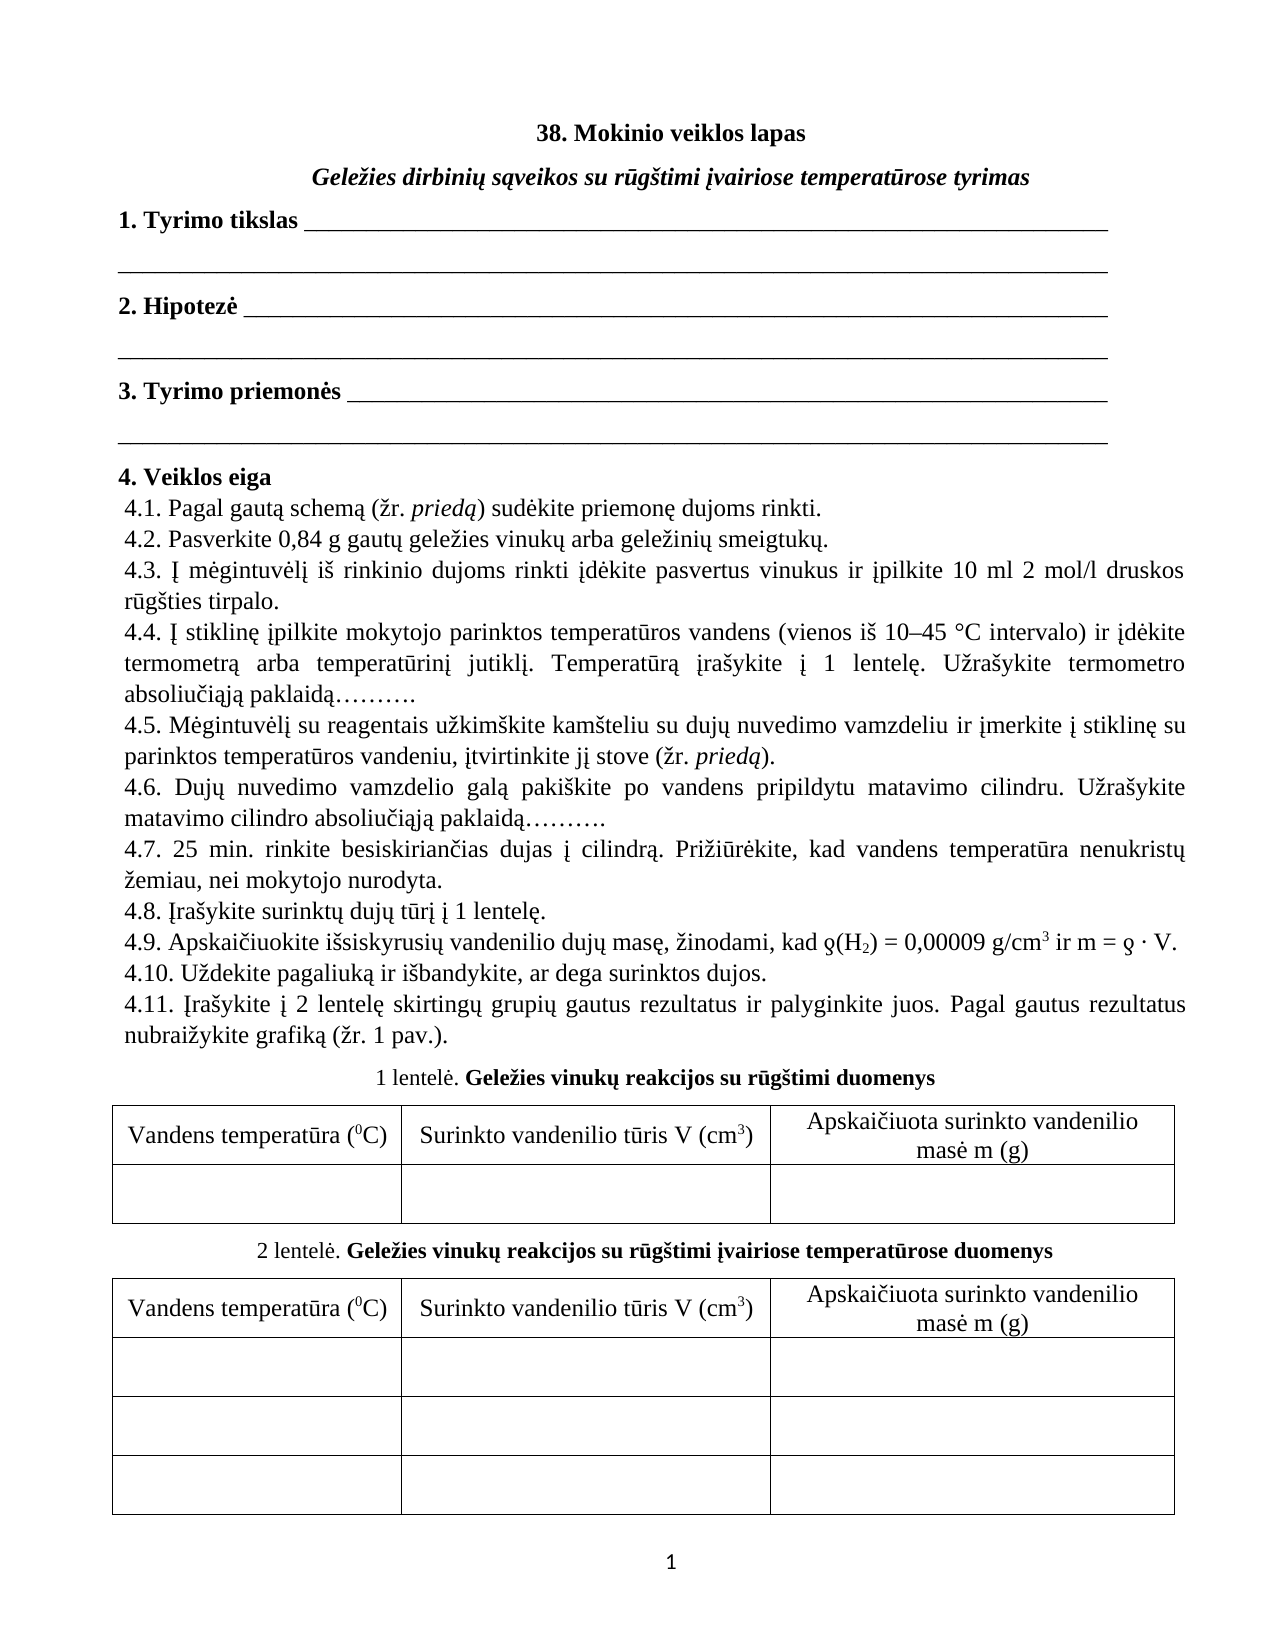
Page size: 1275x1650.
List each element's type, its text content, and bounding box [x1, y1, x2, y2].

table_cell [113, 1165, 401, 1223]
table_cell [113, 1397, 401, 1455]
table_cell [402, 1456, 770, 1514]
text 1. Tyrimo tikslas [118, 205, 1186, 234]
table_cell [402, 1165, 770, 1223]
table_cell [771, 1338, 1174, 1396]
table_header Vandens temperatūra (0C) [113, 1279, 401, 1337]
table_header Surinkto vandenilio tūris V (cm3) [402, 1106, 770, 1164]
text 38. Mokinio veiklos lapas [155, 118, 1186, 147]
text 2 lentelė. Geležies vinukų reakcijos su rūgštimi įvairiose temperatūrose duomenys [124, 1237, 1186, 1263]
table_cell [771, 1456, 1174, 1514]
text 4.5. Mėgintuvėlį su reagentais užkimškite kamšteliu su dujų nuvedimo vamzdeliu ir įmerkite į stiklinę su parinktos temperatūros vandeniu, įtvirtinkite jį stove (žr. priedą). [124, 710, 1186, 770]
table_cell [771, 1165, 1174, 1223]
text 4.6. Dujų nuvedimo vamzdelio galą pakiškite po vandens pripildytu matavimo cilindru. Užrašykite matavimo cilindro absoliučiąją paklaidą………. [124, 772, 1186, 832]
table_cell [402, 1338, 770, 1396]
table_header Surinkto vandenilio tūris V (cm3) [402, 1279, 770, 1337]
table_header Vandens temperatūra (0C) [113, 1106, 401, 1164]
text 4.10. Uždekite pagaliuką ir išbandykite, ar dega surinktos dujos. [124, 958, 1186, 987]
text 4.9. Apskaičiuokite išsiskyrusių vandenilio dujų masę, žinodami, kad ƍ(H2) = 0,00009 g/cm3 ir m = ƍ ∙ V. [124, 927, 1186, 956]
text 2. Hipotezė [118, 291, 1186, 319]
text 4.7. 25 min. rinkite besiskiriančias dujas į cilindrą. Prižiūrėkite, kad vandens temperatūra nenukristų žemiau, nei mokytojo nurodyta. [124, 834, 1186, 894]
text 4. Veiklos eiga [118, 462, 1186, 491]
table_header Apskaičiuota surinkto vandenilio masė m (g) [771, 1106, 1174, 1164]
table_cell [402, 1397, 770, 1455]
text 1 lentelė. Geležies vinukų reakcijos su rūgštimi duomenys [124, 1064, 1186, 1090]
text Geležies dirbinių sąveikos su rūgštimi įvairiose temperatūrose tyrimas [155, 162, 1186, 190]
text 4.1. Pagal gautą schemą (žr. priedą) sudėkite priemonę dujoms rinkti. [124, 493, 1186, 522]
text 3. Tyrimo priemonės [118, 376, 1186, 405]
text 4.8. Įrašykite surinktų dujų tūrį į 1 lentelę. [124, 896, 1186, 925]
text 4.2. Pasverkite 0,84 g gautų geležies vinukų arba geležinių smeigtukų. [124, 524, 1186, 553]
text 4.4. Į stiklinę įpilkite mokytojo parinktos temperatūros vandens (vienos iš 10–45 °C intervalo) ir įdėkite termometrą arba temperatūrinį jutiklį. Temperatūrą įrašykite į 1 lentelę. Užrašykite termometro absoliučiąją paklaidą………. [124, 617, 1186, 708]
table_cell [113, 1456, 401, 1514]
table_cell [771, 1397, 1174, 1455]
table_header Apskaičiuota surinkto vandenilio masė m (g) [771, 1279, 1174, 1337]
table_cell [113, 1338, 401, 1396]
text 4.3. Į mėgintuvėlį iš rinkinio dujoms rinkti įdėkite pasvertus vinukus ir įpilkite 10 ml 2 mol/l druskos rūgšties tirpalo. [124, 555, 1186, 615]
text 4.11. Įrašykite į 2 lentelę skirtingų grupių gautus rezultatus ir palyginkite juos. Pagal gautus rezultatus nubraižykite grafiką (žr. 1 pav.). [124, 989, 1186, 1049]
